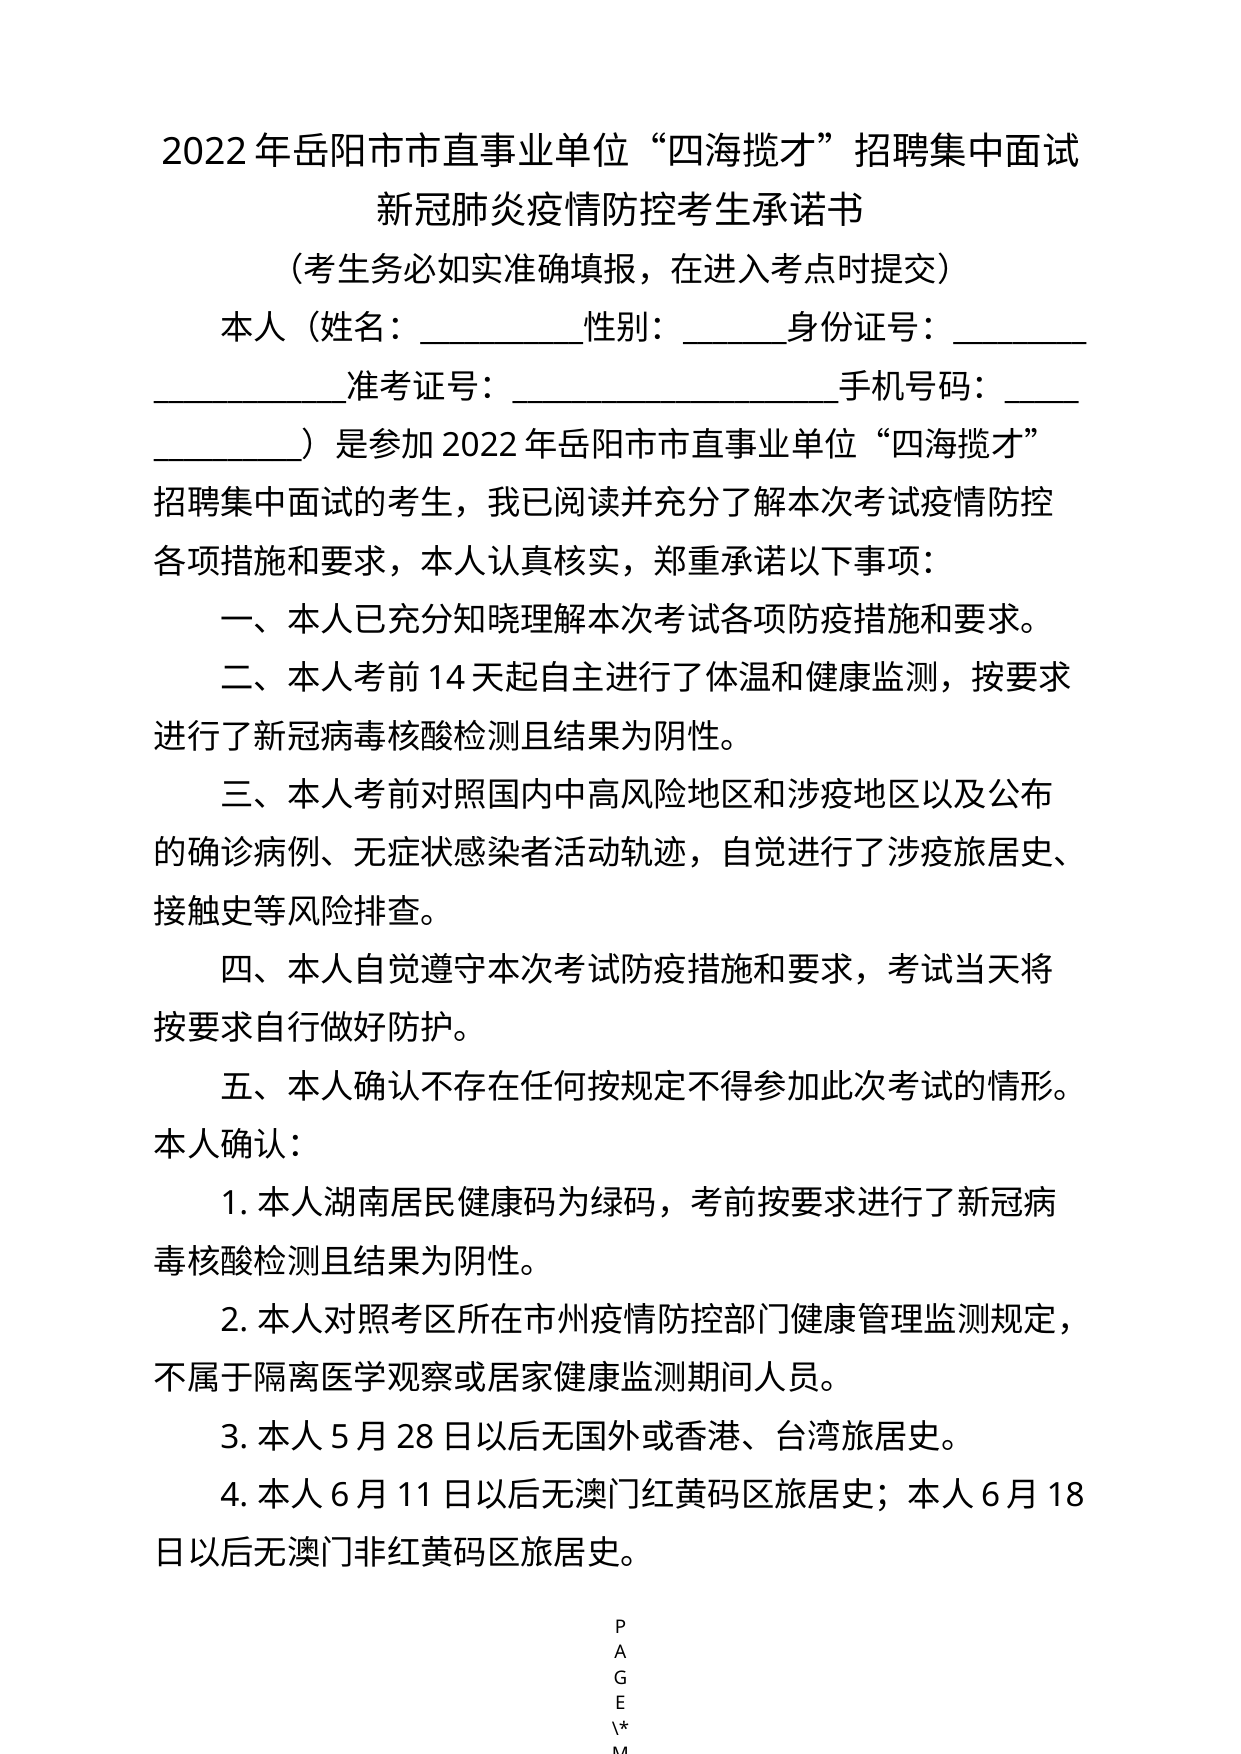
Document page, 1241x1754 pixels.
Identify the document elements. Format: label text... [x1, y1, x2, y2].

text 一、本人已充分知晓理解本次考试各项防疫措施和要求。 [153, 585, 1087, 643]
text 五、本人确认不存在任何按规定不得参加此次考试的情形。本人确认： [153, 1051, 1087, 1168]
text 4. 本人6月11日以后无澳门红黄码区旅居史；本人6月18日以后无澳门非红黄码区旅居史。 [153, 1460, 1087, 1576]
text （考生务必如实准确填报，在进入考点时提交） [153, 235, 1087, 293]
text 1. 本人湖南居民健康码为绿码，考前按要求进行了新冠病毒核酸检测且结果为阴性。 [153, 1168, 1087, 1285]
text 2022年岳阳市市直事业单位“四海揽才”招聘集中面试 [153, 118, 1087, 176]
text 2. 本人对照考区所在市州疫情防控部门健康管理监测规定，不属于隔离医学观察或居家健康监测期间人员。 [153, 1285, 1087, 1401]
text 二、本人考前14天起自主进行了体温和健康监测，按要求进行了新冠病毒核酸检测且结果为阴性。 [153, 643, 1087, 760]
text 本人（姓名：___________性别：_______身份证号：______________________准考证号：______________________手机号码：_______________）是参加2022年岳阳市市直事业单位“四海揽才”招聘集中面试的考生，我已阅读并充分了解本次考试疫情防控各项措施和要求，本人认真核实，郑重承诺以下事项： [153, 293, 1087, 585]
text 三、本人考前对照国内中高风险地区和涉疫地区以及公布的确诊病例、无症状感染者活动轨迹，自觉进行了涉疫旅居史、接触史等风险排查。 [153, 760, 1087, 935]
text 四、本人自觉遵守本次考试防疫措施和要求，考试当天将按要求自行做好防护。 [153, 935, 1087, 1051]
text 3. 本人5月28日以后无国外或香港、台湾旅居史。 [153, 1401, 1087, 1460]
text 新冠肺炎疫情防控考生承诺书 [153, 176, 1087, 235]
